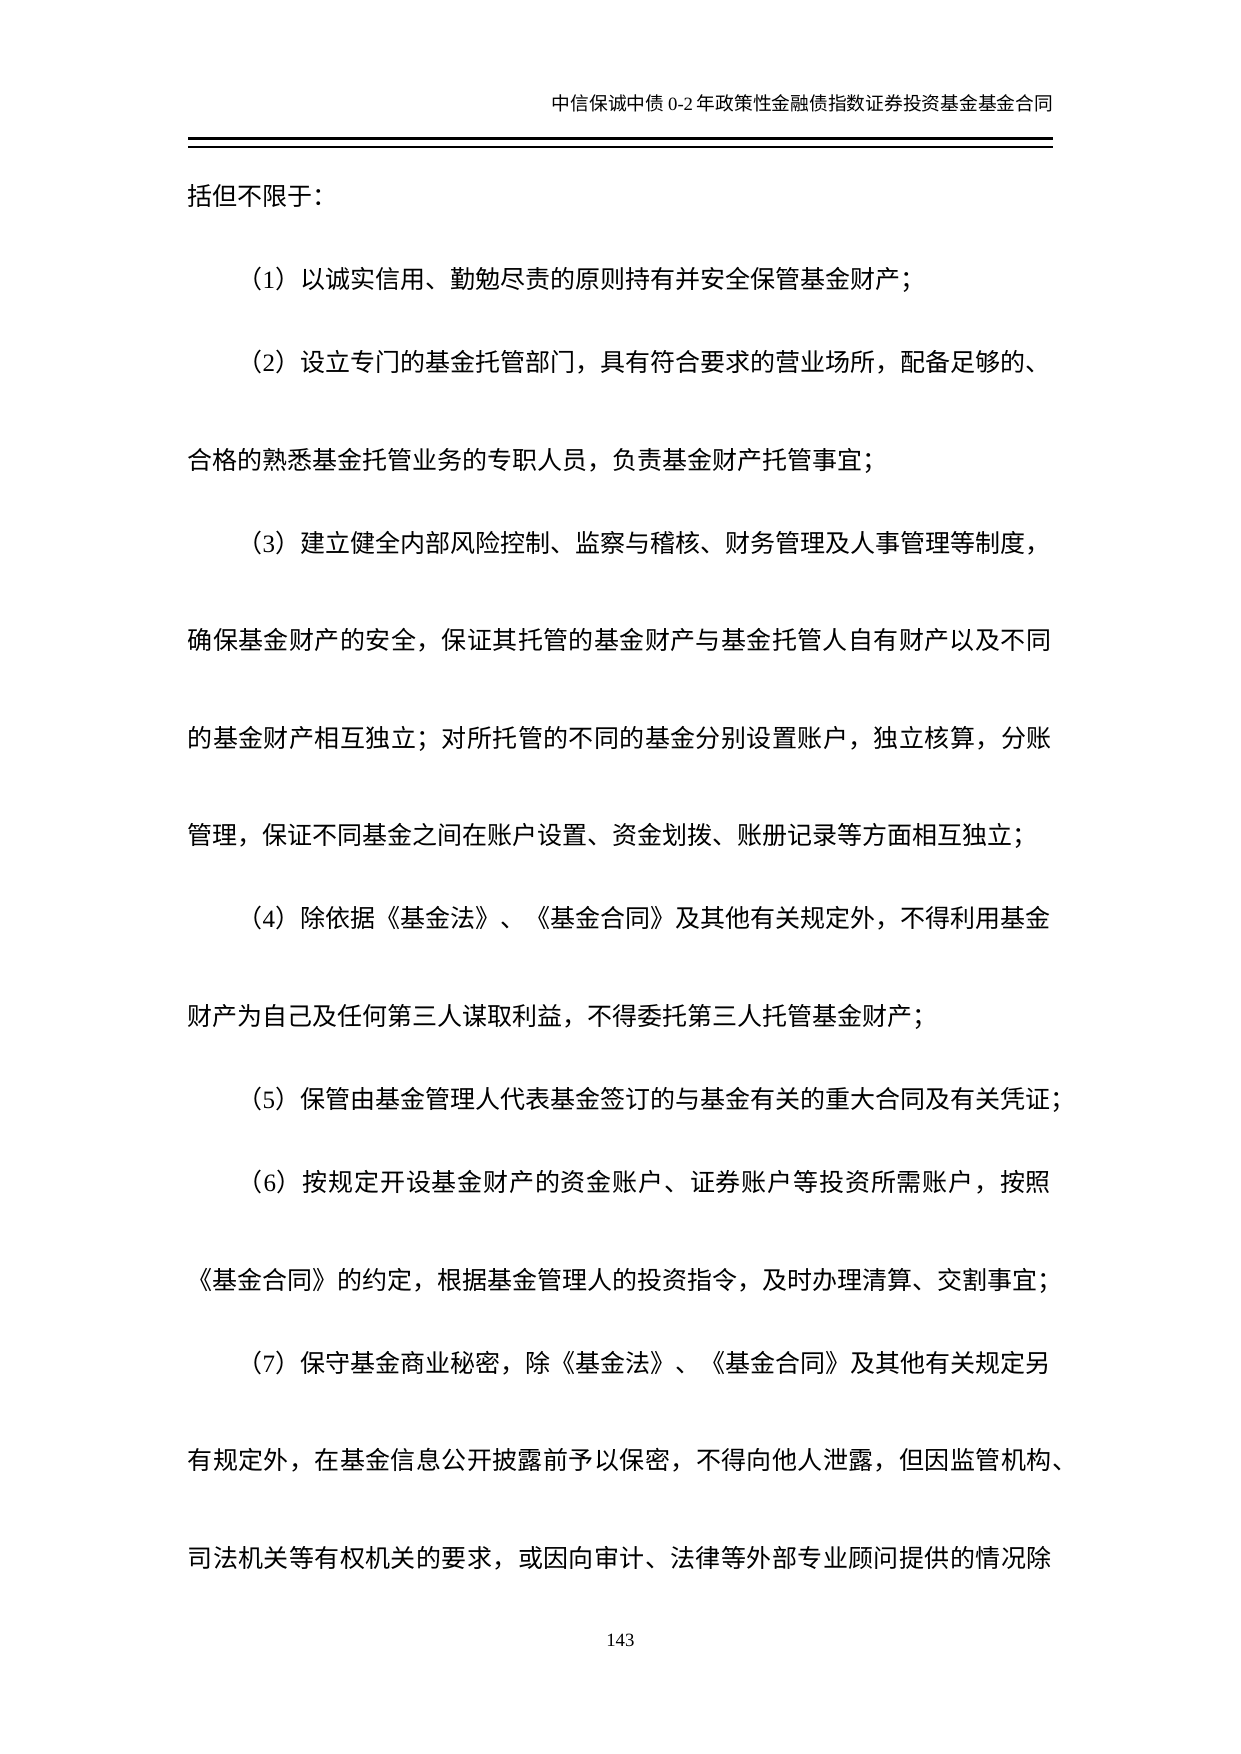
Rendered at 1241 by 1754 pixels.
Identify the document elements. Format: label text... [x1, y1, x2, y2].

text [187, 162, 1053, 227]
text （1）以诚实信用、勤勉尽责的原则持有并安全保管基金财产； [187, 245, 1053, 310]
text （5）保管由基金管理人代表基金签订的与基金有关的重大合同及有关凭证； [187, 1065, 1053, 1130]
text （6）按规定开设基金财产的资金账户、证券账户等投资所需账户，按照《基金合同》的约定，根据基金管理人的投资指令，及时办理清算、交割事宜； [187, 1148, 1053, 1311]
text （4）除依据《基金法》、《基金合同》及其他有关规定外，不得利用基金财产为自己及任何第三人谋取利益，不得委托第三人托管基金财产； [187, 884, 1053, 1047]
text （2）设立专门的基金托管部门，具有符合要求的营业场所，配备足够的、合格的熟悉基金托管业务的专职人员，负责基金财产托管事宜； [187, 328, 1053, 491]
text （3）建立健全内部风险控制、监察与稽核、财务管理及人事管理等制度，确保基金财产的安全，保证其托管的基金财产与基金托管人自有财产以及不同的基金财产相互独立；对所托管的不同的基金分别设置账户，独立核算，分账管理，保证不同基金之间在账户设置、资金划拨、账册记录等方面相互独立； [187, 509, 1053, 866]
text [187, 1329, 1053, 1589]
